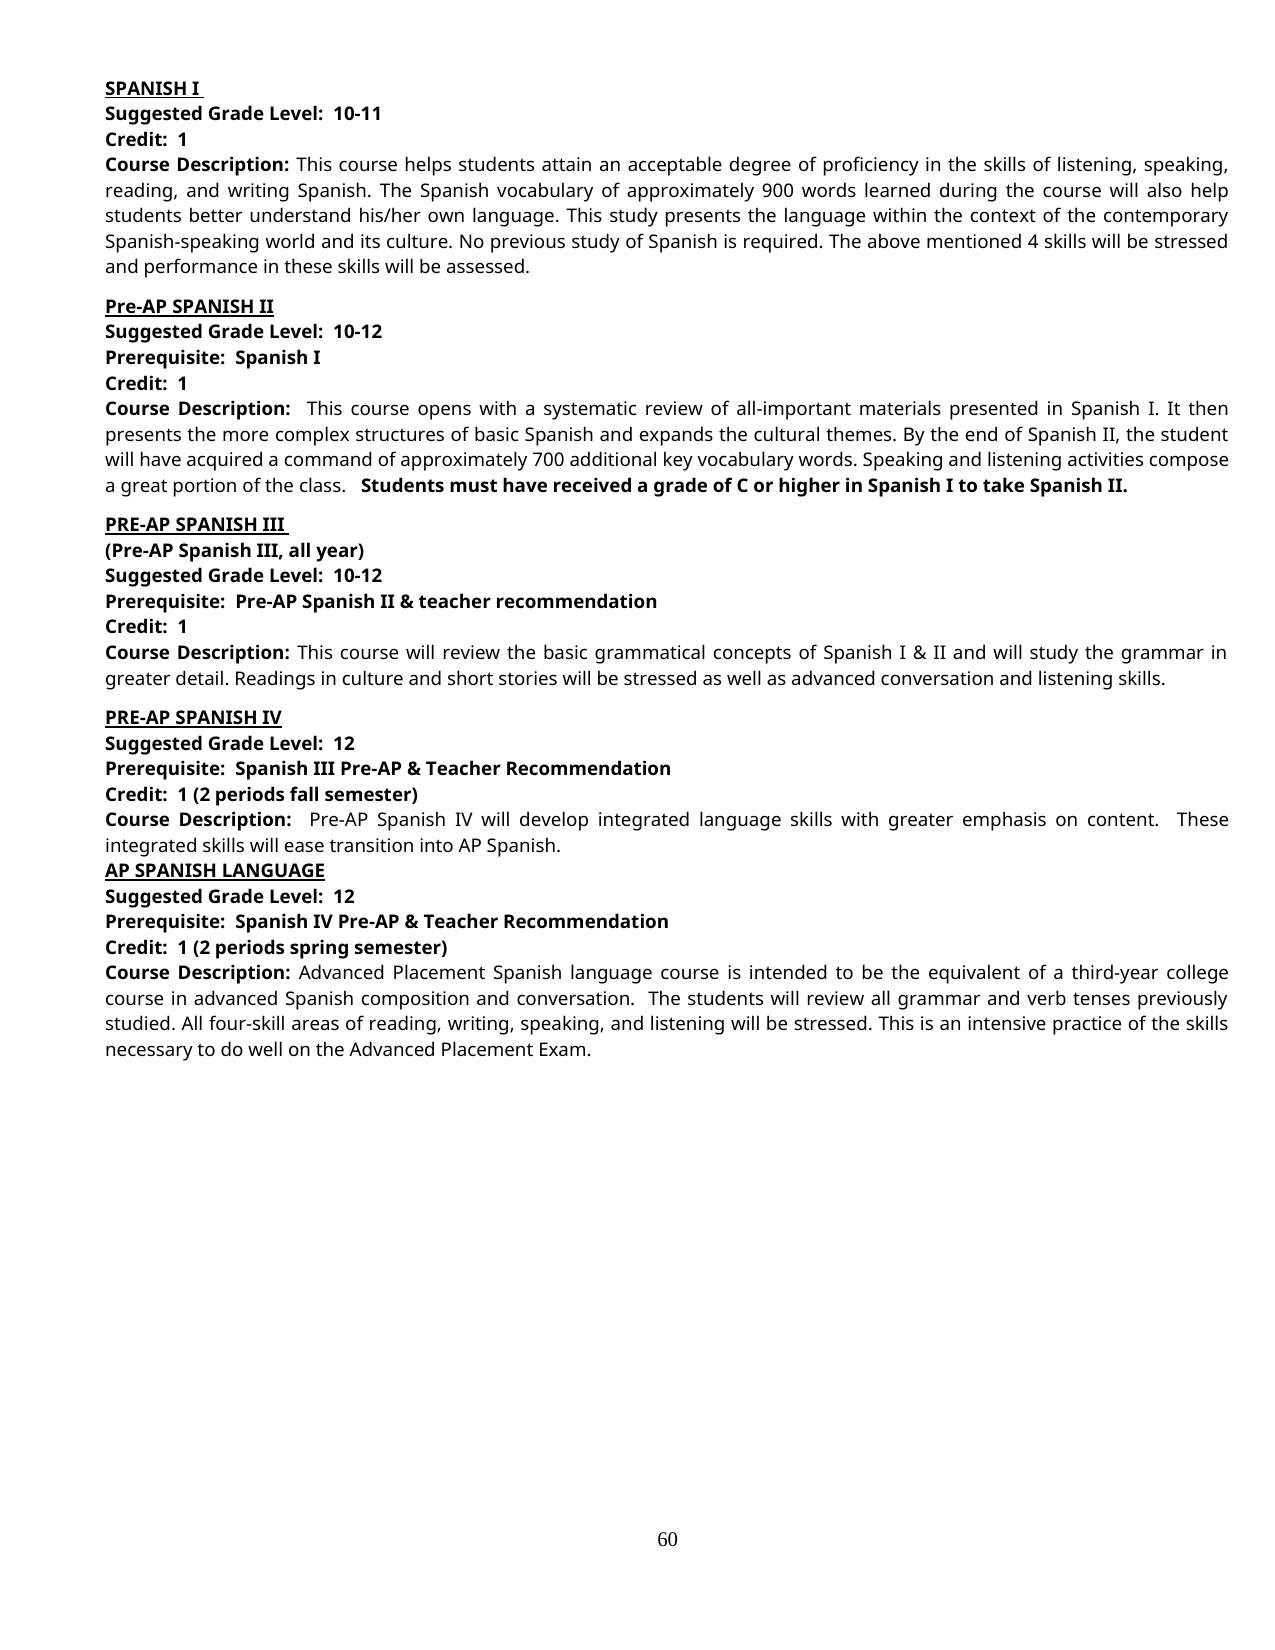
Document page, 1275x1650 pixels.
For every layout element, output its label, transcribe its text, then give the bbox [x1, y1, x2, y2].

text Suggested Grade Level: 10-12 [105, 319, 1230, 344]
text Suggested Grade Level: 12 [105, 883, 1230, 909]
text (Pre-AP Spanish III, all year) [105, 537, 1230, 563]
text Suggested Grade Level: 10-12 [105, 563, 1230, 588]
text Prerequisite: Spanish I [105, 344, 1230, 370]
text Pre-AP Spanish II [105, 293, 1230, 319]
text Spanish I [105, 75, 1230, 101]
text PRE-AP Spanish III [105, 512, 1230, 537]
text Prerequisite: Spanish IV Pre-AP & Teacher Recommendation [105, 909, 1230, 934]
text Credit: 1 (2 periods fall semester) [105, 781, 1230, 807]
text AP Spanish Language [105, 858, 1230, 883]
text Course Description: This course helps students attain an acceptable degree of proficiency in the skills of listening, speaking, reading, and writing Spanish. The Spanish vocabulary of approximately 900 words learned during the course will also help students better understand his/her own language. This study presents the language within the context of the contemporary Spanish-speaking world and its culture. No previous study of Spanish is required. The above mentioned 4 skills will be stressed and performance in these skills will be assessed. [105, 152, 1230, 279]
text Course Description: This course opens with a systematic review of all-important materials presented in Spanish I. It then presents the more complex structures of basic Spanish and expands the cultural themes. By the end of Spanish II, the student will have acquired a command of approximately 700 additional key vocabulary words. Speaking and listening activities compose a great portion of the class. Students must have received a grade of C or higher in Spanish I to take Spanish II. [105, 395, 1230, 497]
text Credit: 1 (2 periods spring semester) [105, 934, 1230, 960]
text Credit: 1 [105, 126, 1230, 152]
text Credit: 1 [105, 370, 1230, 395]
text Course Description: Pre-AP Spanish IV will develop integrated language skills with greater emphasis on content. These integrated skills will ease transition into AP Spanish. [105, 807, 1230, 858]
text Suggested Grade Level: 10-11 [105, 101, 1230, 126]
text Prerequisite: Spanish III Pre-AP & Teacher Recommendation [105, 756, 1230, 781]
text Course Description: Advanced Placement Spanish language course is intended to be the equivalent of a third-year college course in advanced Spanish composition and conversation. The students will review all grammar and verb tenses previously studied. All four-skill areas of reading, writing, speaking, and listening will be stressed. This is an intensive practice of the skills necessary to do well on the Advanced Placement Exam. [105, 960, 1230, 1062]
text Course Description: This course will review the basic grammatical concepts of Spanish I & II and will study the grammar in greater detail. Readings in culture and short stories will be stressed as well as advanced conversation and listening skills. [105, 639, 1230, 690]
text Credit: 1 [105, 614, 1230, 639]
text Prerequisite: Pre-AP Spanish II & teacher recommendation [105, 588, 1230, 614]
text Suggested Grade Level: 12 [105, 730, 1230, 756]
text PRE-AP SPANISH IV [105, 704, 1230, 730]
